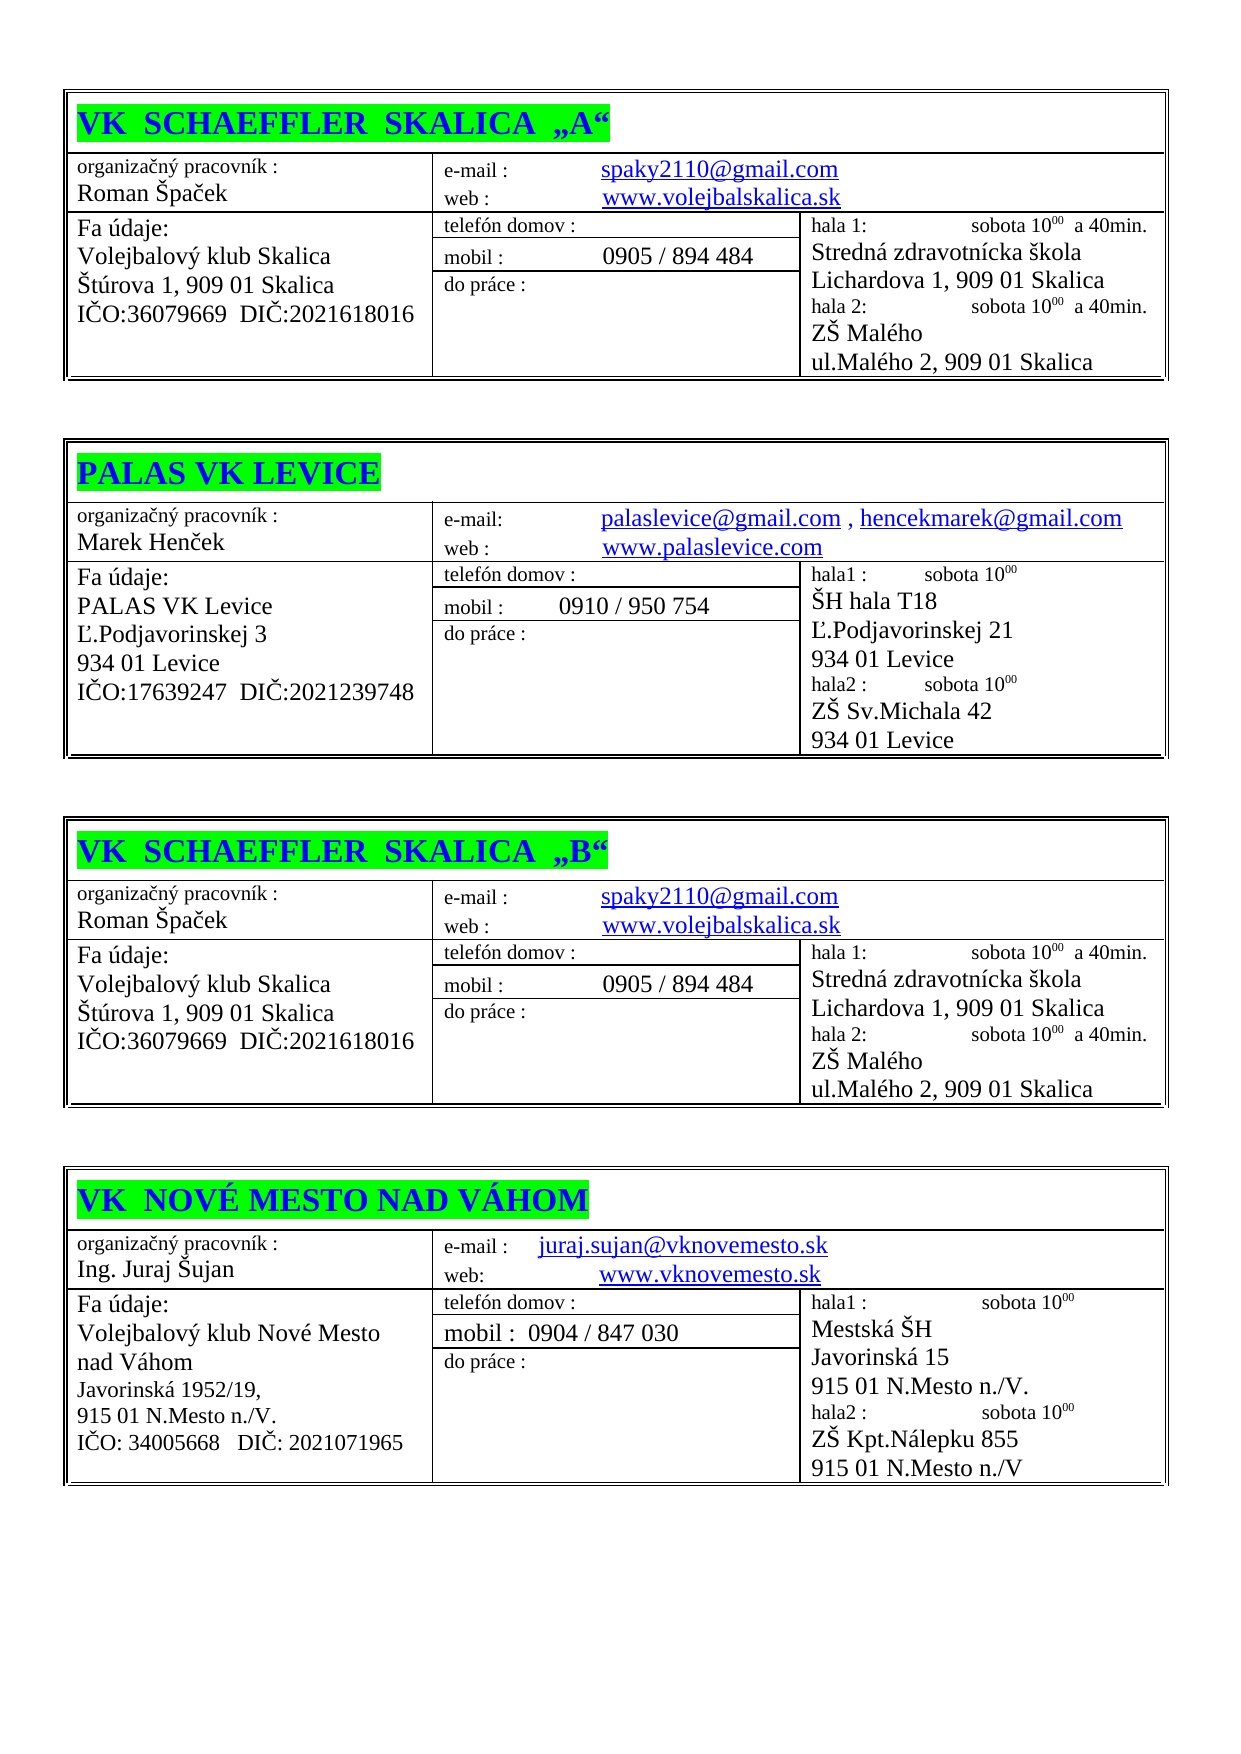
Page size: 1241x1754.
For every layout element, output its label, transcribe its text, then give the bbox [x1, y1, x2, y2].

table_cell telefón domov : [433, 213, 799, 237]
table_cell mobil : 0905 / 894 484 [433, 238, 799, 270]
table_cell organizačný pracovník : Ing. Juraj Šujan [68, 1231, 432, 1288]
table_cell e-mail : spaky2110@gmail.com web : www.volejbalskalica.sk [433, 152, 1165, 211]
table_cell telefón domov : [433, 1290, 799, 1314]
table_header VK Schaeffler Skalica „A“ [68, 93, 1165, 152]
table_header VK Schaeffler Skalica „b“ [68, 821, 1165, 879]
table_cell do práce : [433, 1349, 799, 1481]
table_cell telefón domov : [433, 562, 799, 586]
table_header Palas VK Levice [68, 443, 1165, 501]
table_cell do práce : [433, 621, 799, 754]
table_cell e-mail : spaky2110@gmail.com web : www.volejbalskalica.sk [433, 880, 1165, 939]
table_cell Fa údaje: Volejbalový klub Nové Mesto nad Váhom Javorinská 1952/19, 915 01 N.Mesto n./V. IČO: 34005668 DIČ: 2021071965 [68, 1290, 432, 1481]
table_cell mobil : 0910 / 950 754 [433, 588, 799, 619]
table_cell telefón domov : [433, 940, 799, 964]
table_cell Fa údaje: Volejbalový klub Skalica Štúrova 1, 909 01 Skalica IČO:36079669 DIČ:2021618016 [68, 213, 432, 376]
table_cell organizačný pracovník : Marek Henček [68, 503, 432, 561]
table_cell organizačný pracovník : Roman Špaček [68, 881, 432, 939]
table_cell hala1 : sobota 1000 ŠH hala T18 Ľ.Podjavorinskej 21 934 01 Levice hala2 : sobota 1000 ZŠ Sv.Michala 42 934 01 Levice [801, 561, 1165, 754]
table_cell mobil : 0905 / 894 484 [433, 966, 799, 998]
table_cell e-mail : juraj.sujan@vknovemesto.sk web: www.vknovemesto.sk [433, 1229, 1165, 1288]
table_cell organizačný pracovník : Roman Špaček [68, 154, 432, 211]
table_cell hala 1: sobota 1000 a 40min. Stredná zdravotnícka škola Lichardova 1, 909 01 Skalica hala 2: sobota 1000 a 40min. ZŠ Malého ul.Malého 2, 909 01 Skalica [801, 211, 1165, 376]
table_cell mobil : 0904 / 847 030 [433, 1315, 799, 1347]
table_cell hala 1: sobota 1000 a 40min. Stredná zdravotnícka škola Lichardova 1, 909 01 Skalica hala 2: sobota 1000 a 40min. ZŠ Malého ul.Malého 2, 909 01 Skalica [801, 939, 1165, 1103]
table_cell e-mail: palaslevice@gmail.com , hencekmarek@gmail.com web : www.palaslevice.com [433, 501, 1165, 561]
table_cell hala1 : sobota 1000 Mestská ŠH Javorinská 15 915 01 N.Mesto n./V. hala2 : sobota 1000 ZŠ Kpt.Nálepku 855 915 01 N.Mesto n./V [801, 1288, 1165, 1481]
table_header VK nové mesto nad váhoM [68, 1170, 1165, 1229]
table_cell do práce : [433, 999, 799, 1103]
table_cell do práce : [433, 272, 799, 376]
table_cell Fa údaje: PALAS VK Levice Ľ.Podjavorinskej 3 934 01 Levice IČO:17639247 DIČ:2021239748 [68, 562, 432, 754]
table_cell Fa údaje: Volejbalový klub Skalica Štúrova 1, 909 01 Skalica IČO:36079669 DIČ:2021618016 [68, 940, 432, 1103]
